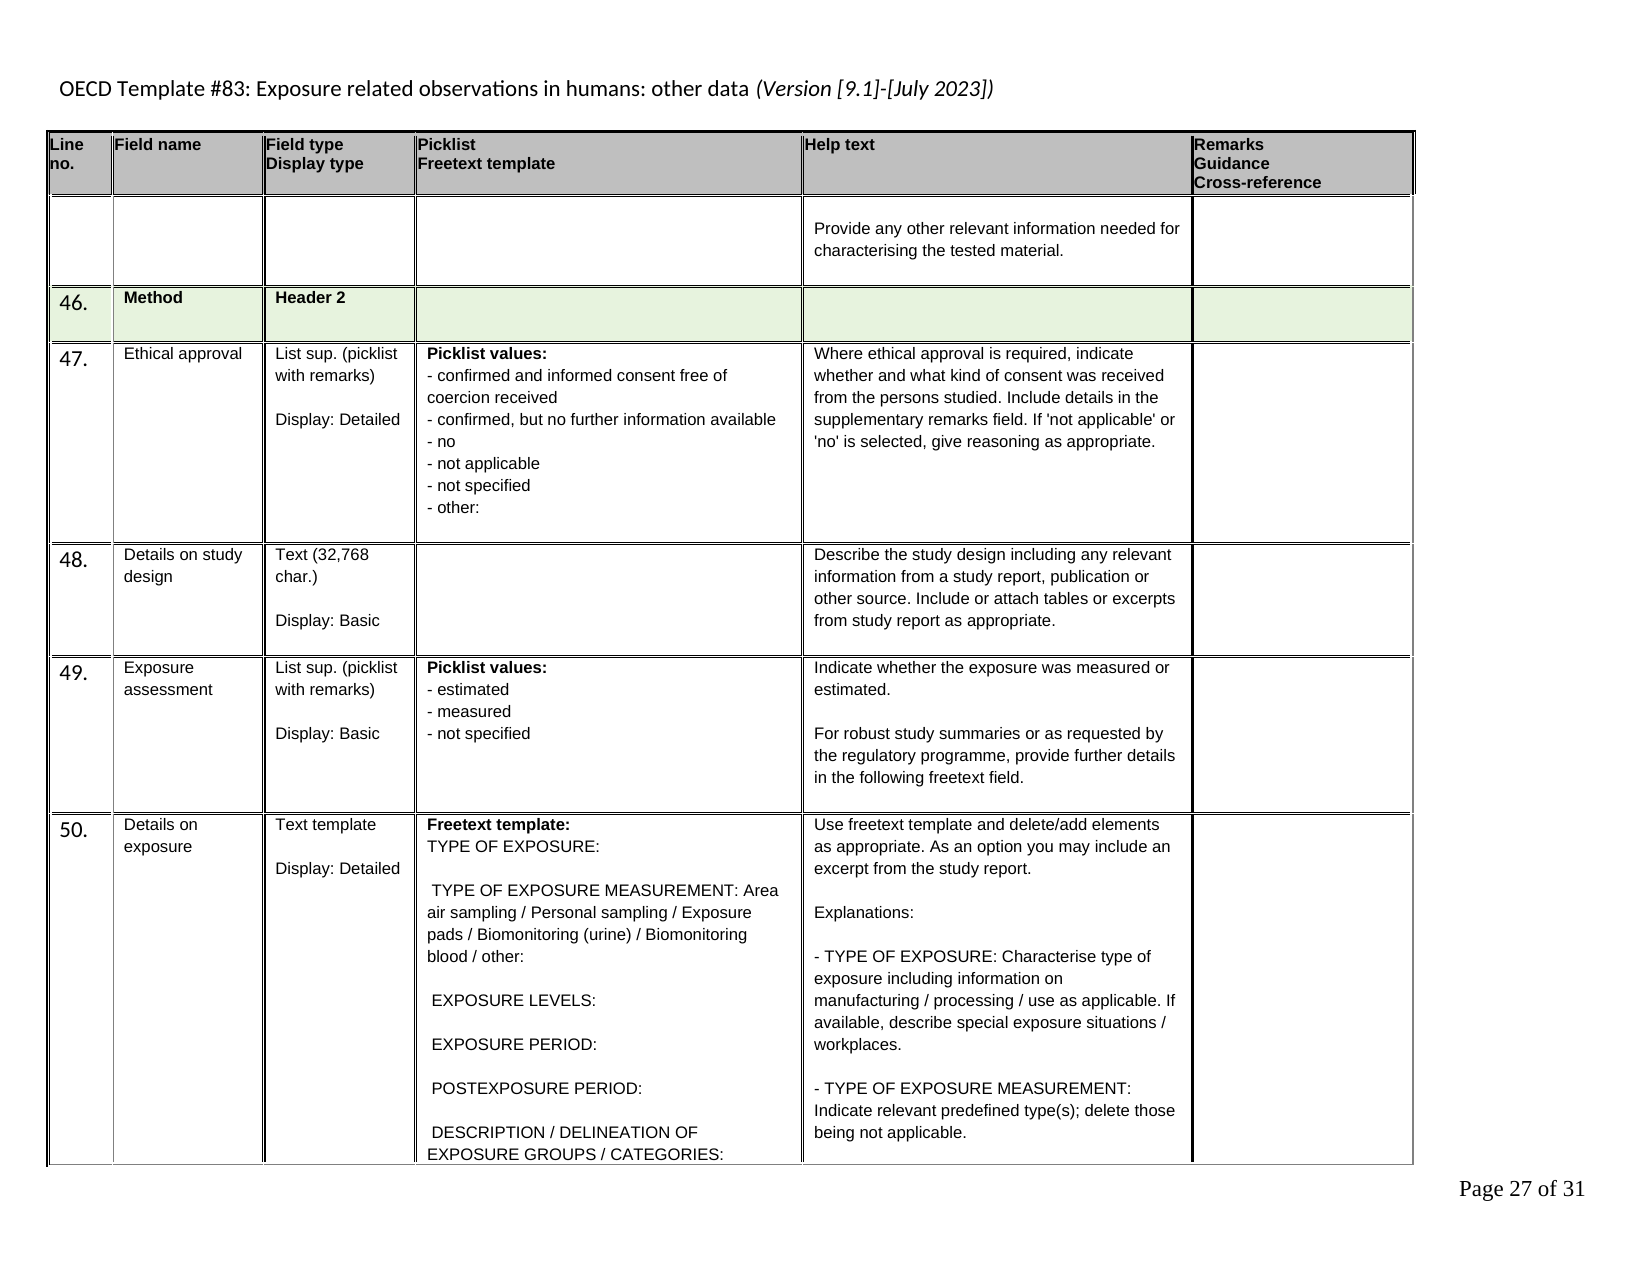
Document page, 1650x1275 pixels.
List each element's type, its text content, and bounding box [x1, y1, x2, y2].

table_cell [1192, 542, 1414, 655]
table_header Picklist Freetext template [416, 133, 803, 194]
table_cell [803, 815, 1192, 1164]
table_cell Exposure assessment [114, 658, 262, 812]
table_cell Indicate whether the exposure was measured or estimated. For robust study summaries or as requested by the regulatory programme, provide further details in the following freetext field. [804, 658, 1191, 812]
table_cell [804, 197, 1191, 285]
table_cell [1192, 812, 1414, 1164]
table_cell Where ethical approval is required, indicate whether and what kind of consent was received from the persons studied. Include details in the supplementary remarks field. If 'not applicable' or 'no' is selected, give reasoning as appropriate. [804, 344, 1191, 542]
table_cell Details on exposure [113, 812, 264, 1164]
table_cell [416, 815, 803, 1164]
table_cell Picklist values: - confirmed and informed consent free of coercion received - confirmed, but no further information available - no - not applicable - not specified - other: [417, 344, 801, 542]
table_cell [417, 288, 801, 341]
table_cell [48, 341, 112, 542]
table_header Field type Display type [264, 133, 416, 194]
table_cell Method [114, 288, 262, 341]
table_header Remarks Guidance Cross-reference [1192, 133, 1412, 194]
table_cell Text template Display: Detailed [264, 815, 416, 1164]
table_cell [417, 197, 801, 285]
table_cell List sup. (picklist with remarks) Display: Detailed [266, 344, 414, 542]
table_header Field name [113, 132, 264, 194]
table_cell Describe the study design including any relevant information from a study report, publication or other source. Include or attach tables or excerpts from study report as appropriate. [804, 545, 1191, 655]
table_cell [1192, 341, 1414, 542]
table_cell [1192, 285, 1414, 341]
table_header Line no. [50, 133, 112, 194]
table_cell Details on study design [114, 545, 262, 655]
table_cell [266, 197, 414, 285]
table_header Help text [803, 133, 1192, 194]
table_cell [48, 285, 112, 341]
table_cell Header 2 [266, 288, 414, 341]
table_cell [48, 542, 112, 655]
table_cell [417, 545, 801, 655]
table_cell [1192, 194, 1414, 285]
table_cell [1192, 655, 1414, 812]
table_cell Ethical approval [114, 344, 262, 542]
table_cell List sup. (picklist with remarks) Display: Basic [266, 658, 414, 812]
table_cell [804, 288, 1191, 341]
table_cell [114, 197, 262, 285]
table_cell [48, 655, 112, 812]
table_cell Text (32,768 char.) Display: Basic [266, 545, 414, 655]
table_cell Picklist values: - estimated - measured - not specified [417, 658, 801, 812]
table_cell [48, 812, 112, 1164]
table_cell [48, 194, 112, 285]
